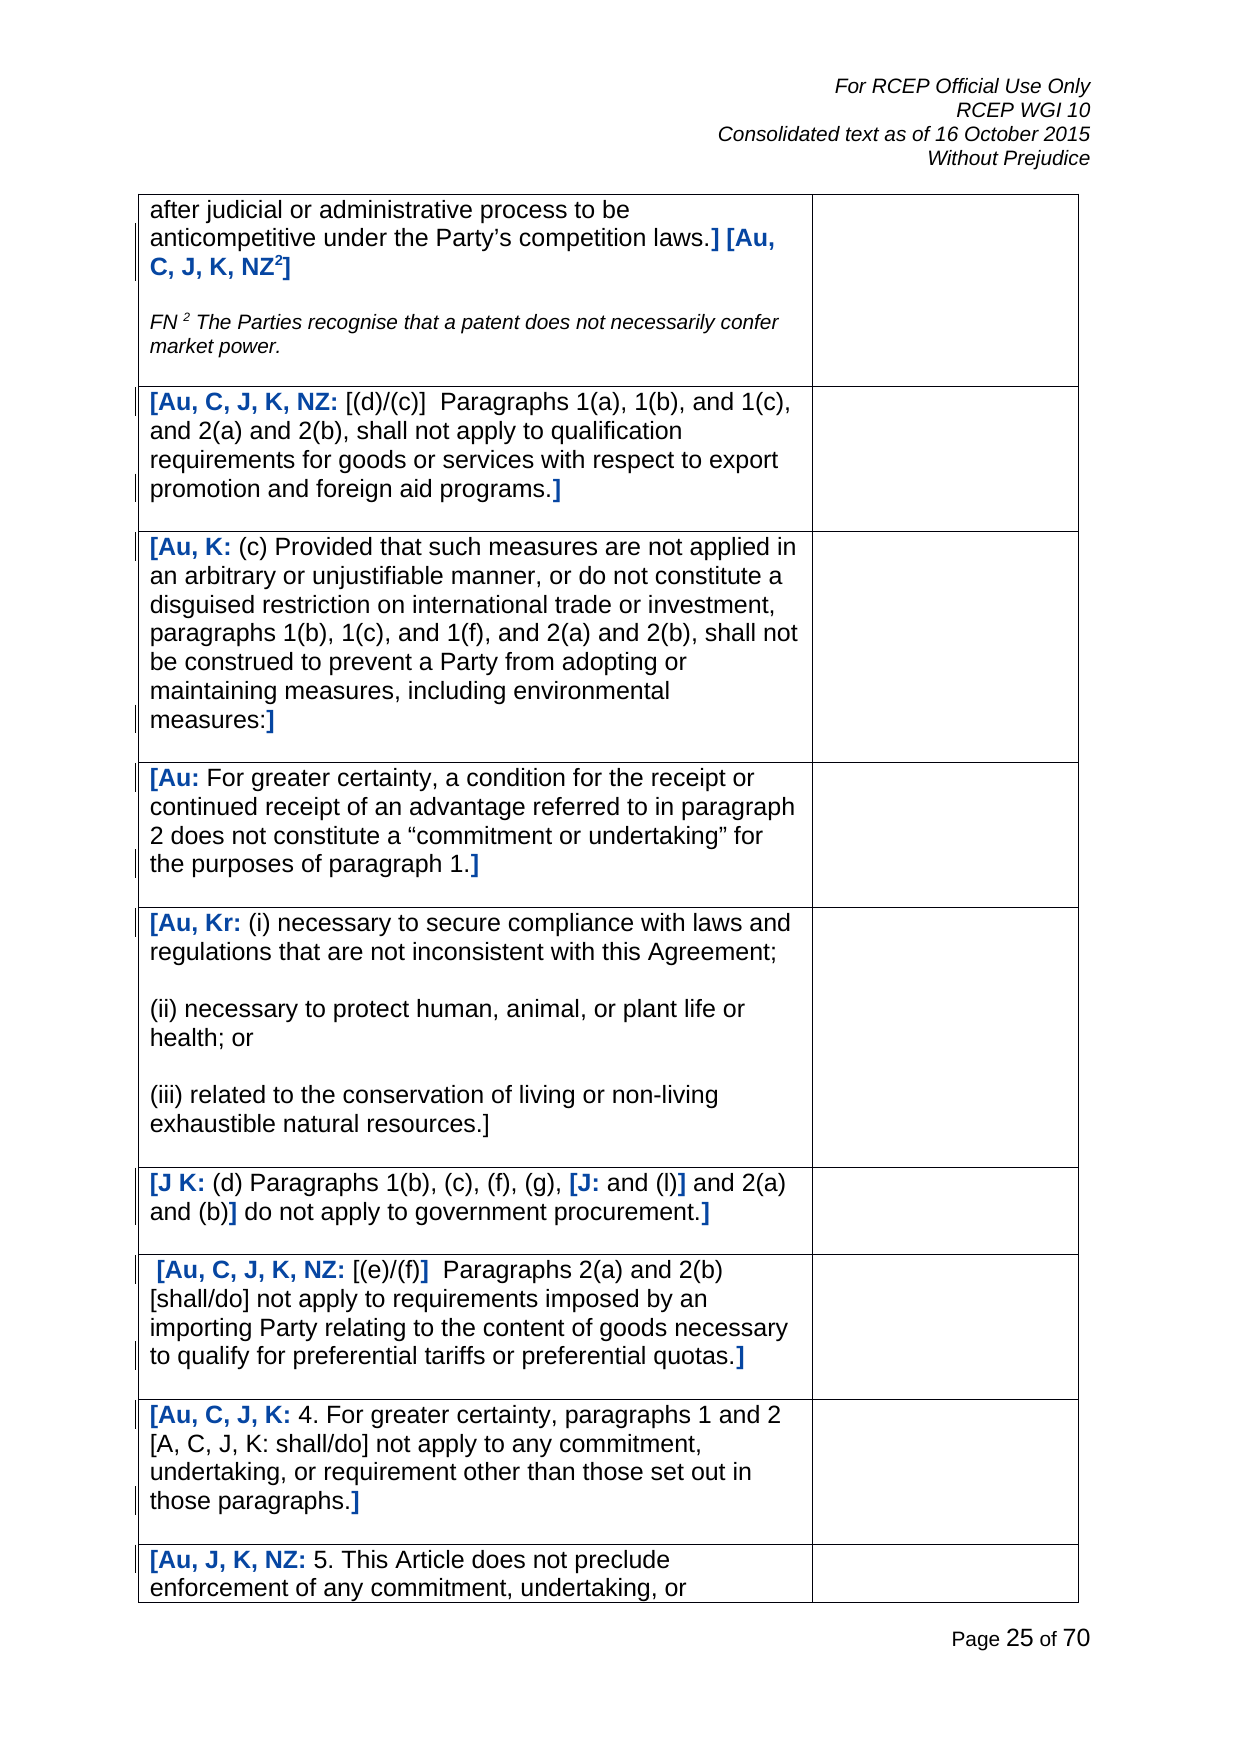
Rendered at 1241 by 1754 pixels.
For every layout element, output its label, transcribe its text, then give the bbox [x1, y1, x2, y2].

table_cell [813, 195, 1078, 386]
table_cell [Au, C, J, K: 4. For greater certainty, paragraphs 1 and 2 [A, C, J, K: shall/do] not apply to any commitment, undertaking, or requirement other than those set out in those paragraphs.] [139, 1400, 812, 1543]
table_cell [Au, K: (c) Provided that such measures are not applied in an arbitrary or unjustifiable manner, or do not constitute a disguised restriction on international trade or investment, paragraphs 1(b), 1(c), and 1(f), and 2(a) and 2(b), shall not be construed to prevent a Party from adopting or maintaining measures, including environmental measures:] [139, 532, 812, 762]
table_cell [Au, C, J, K, NZ: [(e)/(f)] Paragraphs 2(a) and 2(b) [shall/do] not apply to requirements imposed by an importing Party relating to the content of goods necessary to qualify for preferential tariffs or preferential quotas.] [139, 1255, 812, 1399]
table_cell [813, 532, 1078, 762]
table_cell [139, 1545, 812, 1602]
table_cell [813, 763, 1078, 907]
table_cell [Au, Kr: (i) necessary to secure compliance with laws and regulations that are not inconsistent with this Agreement; (ii) necessary to protect human, animal, or plant life or health; or (iii) related to the conservation of living or non-living exhaustible natural resources.] [139, 908, 812, 1167]
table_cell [139, 195, 812, 386]
table_cell [Au, C, J, K, NZ: [(d)/(c)] Paragraphs 1(a), 1(b), and 1(c), and 2(a) and 2(b), shall not apply to qualification requirements for goods or services with respect to export promotion and foreign aid programs.] [139, 387, 812, 531]
table_cell [813, 1400, 1078, 1543]
table_cell [813, 908, 1078, 1167]
table_cell [Au: For greater certainty, a condition for the receipt or continued receipt of an advantage referred to in paragraph 2 does not constitute a “commitment or undertaking” for the purposes of paragraph 1.] [139, 763, 812, 907]
table_cell [813, 1545, 1078, 1602]
table_cell [813, 387, 1078, 531]
table_cell [813, 1255, 1078, 1399]
table_cell [J K: (d) Paragraphs 1(b), (c), (f), (g), [J: and (l)] and 2(a) and (b)] do not apply to government procurement.] [139, 1168, 812, 1254]
table_cell [813, 1168, 1078, 1254]
